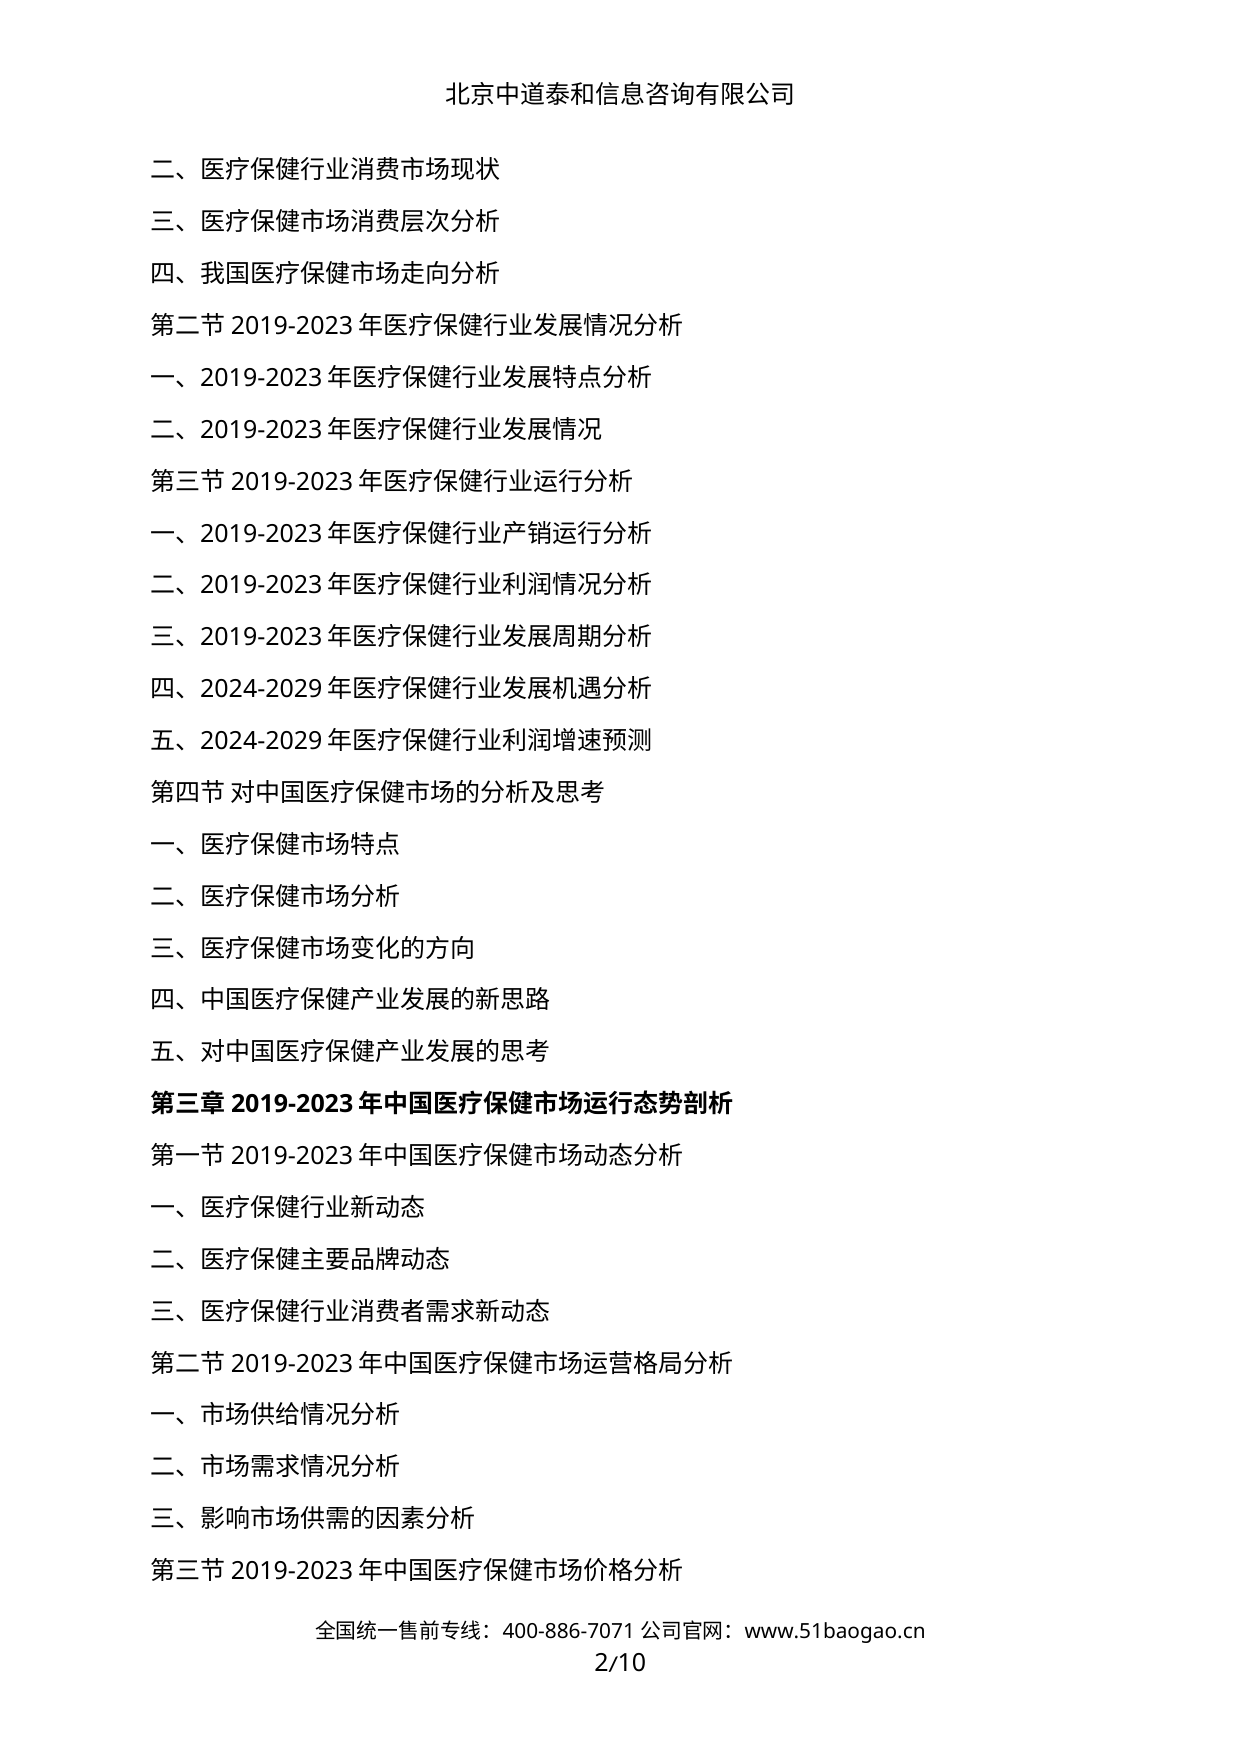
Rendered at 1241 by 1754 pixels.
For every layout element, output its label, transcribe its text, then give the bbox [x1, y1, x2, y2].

text 四、中国医疗保健产业发展的新思路 [150, 980, 1090, 1016]
text 一、2019-2023年医疗保健行业发展特点分析 [150, 357, 1090, 394]
text 一、医疗保健行业新动态 [150, 1187, 1090, 1224]
text 二、医疗保健行业消费市场现状 [150, 150, 1090, 186]
text 一、市场供给情况分析 [150, 1395, 1090, 1431]
text 一、2019-2023年医疗保健行业产销运行分析 [150, 513, 1090, 549]
text 三、影响市场供需的因素分析 [150, 1499, 1090, 1535]
text 五、对中国医疗保健产业发展的思考 [150, 1032, 1090, 1068]
text 第四节 对中国医疗保健市场的分析及思考 [150, 772, 1090, 809]
text 第二节 2019-2023年中国医疗保健市场运营格局分析 [150, 1343, 1090, 1379]
text 第二节 2019-2023年医疗保健行业发展情况分析 [150, 306, 1090, 342]
text 三、2019-2023年医疗保健行业发展周期分析 [150, 617, 1090, 653]
text 三、医疗保健行业消费者需求新动态 [150, 1291, 1090, 1327]
text 二、2019-2023年医疗保健行业发展情况 [150, 409, 1090, 446]
text 二、医疗保健主要品牌动态 [150, 1239, 1090, 1276]
text 二、2019-2023年医疗保健行业利润情况分析 [150, 565, 1090, 601]
text 四、2024-2029年医疗保健行业发展机遇分析 [150, 669, 1090, 705]
text 第三节 2019-2023年中国医疗保健市场价格分析 [150, 1551, 1090, 1587]
text 第三章 2019-2023年中国医疗保健市场运行态势剖析 [150, 1084, 1090, 1120]
text 二、市场需求情况分析 [150, 1447, 1090, 1483]
text 三、医疗保健市场消费层次分析 [150, 202, 1090, 238]
text 第一节 2019-2023年中国医疗保健市场动态分析 [150, 1136, 1090, 1172]
text 五、2024-2029年医疗保健行业利润增速预测 [150, 721, 1090, 757]
text 一、医疗保健市场特点 [150, 824, 1090, 861]
text 二、医疗保健市场分析 [150, 876, 1090, 912]
text 三、医疗保健市场变化的方向 [150, 928, 1090, 964]
text 四、我国医疗保健市场走向分析 [150, 254, 1090, 290]
text 第三节 2019-2023年医疗保健行业运行分析 [150, 461, 1090, 497]
